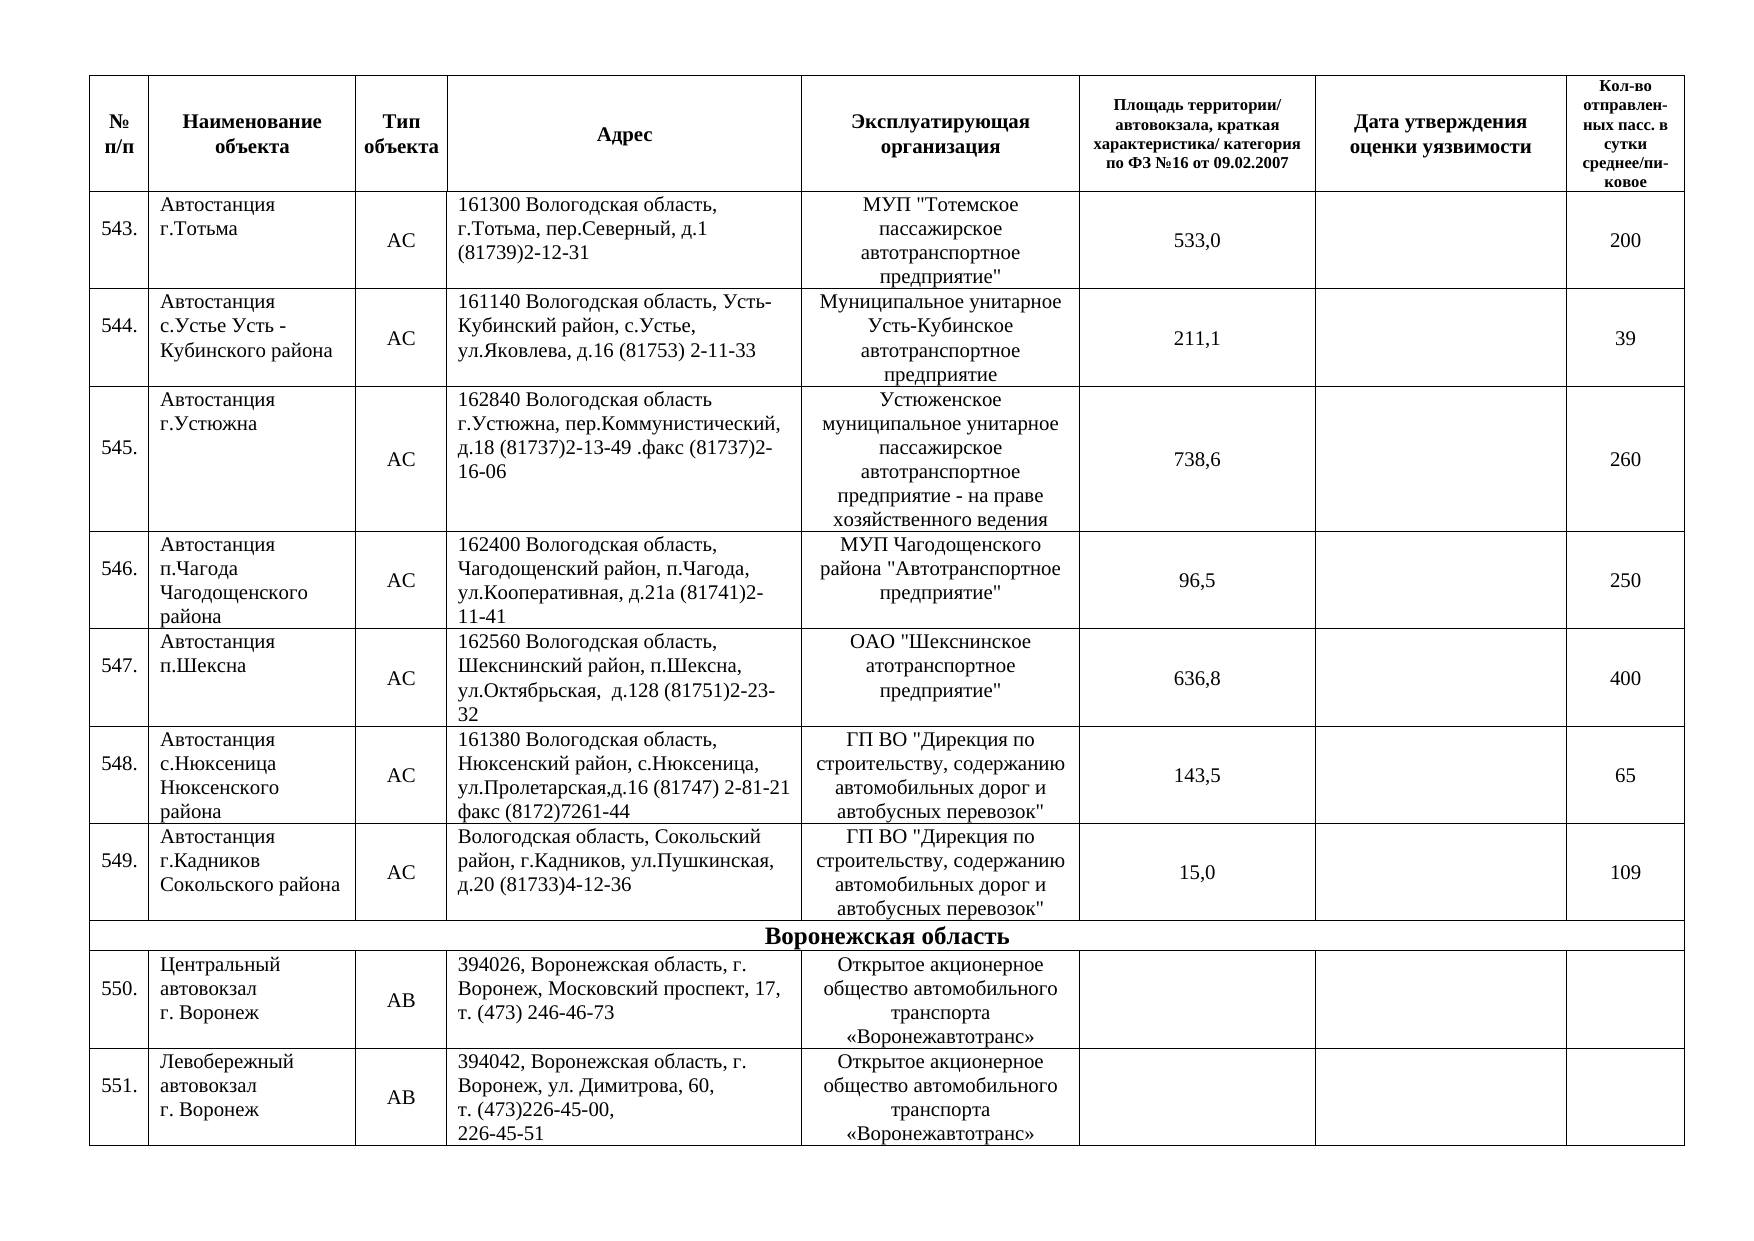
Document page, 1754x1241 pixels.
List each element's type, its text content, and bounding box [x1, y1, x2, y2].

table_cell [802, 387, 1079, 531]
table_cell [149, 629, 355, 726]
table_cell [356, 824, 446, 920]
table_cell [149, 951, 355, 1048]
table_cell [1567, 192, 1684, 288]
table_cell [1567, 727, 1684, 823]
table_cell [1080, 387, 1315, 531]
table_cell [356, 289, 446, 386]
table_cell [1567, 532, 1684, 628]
table_header Кол-во отправлен-ных пасс. в сутки среднее/пи-ковое [1567, 76, 1684, 191]
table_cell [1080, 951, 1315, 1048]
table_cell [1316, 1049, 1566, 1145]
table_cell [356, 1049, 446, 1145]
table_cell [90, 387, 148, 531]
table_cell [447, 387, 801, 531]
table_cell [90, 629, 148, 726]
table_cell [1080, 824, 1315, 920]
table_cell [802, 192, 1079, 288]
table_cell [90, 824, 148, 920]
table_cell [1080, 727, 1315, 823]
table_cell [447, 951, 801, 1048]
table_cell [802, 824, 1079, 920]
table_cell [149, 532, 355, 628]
table_header Адрес [448, 76, 801, 191]
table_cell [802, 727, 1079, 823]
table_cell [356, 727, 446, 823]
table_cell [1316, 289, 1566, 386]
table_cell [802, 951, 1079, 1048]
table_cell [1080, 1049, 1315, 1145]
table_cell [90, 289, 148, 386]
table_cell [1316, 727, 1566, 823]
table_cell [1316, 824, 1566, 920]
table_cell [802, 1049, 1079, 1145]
table_header № п/п [90, 76, 148, 191]
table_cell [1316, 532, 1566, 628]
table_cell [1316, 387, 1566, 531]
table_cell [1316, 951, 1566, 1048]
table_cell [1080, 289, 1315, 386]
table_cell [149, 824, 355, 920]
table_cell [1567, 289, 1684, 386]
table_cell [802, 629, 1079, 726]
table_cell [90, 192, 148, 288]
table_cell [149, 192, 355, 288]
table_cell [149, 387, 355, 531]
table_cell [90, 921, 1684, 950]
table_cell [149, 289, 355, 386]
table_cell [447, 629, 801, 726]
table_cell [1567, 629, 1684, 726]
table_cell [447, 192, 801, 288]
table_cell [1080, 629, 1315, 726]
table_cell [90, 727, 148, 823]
table_header Площадь территории/ автовокзала, краткая характеристика/ категория по ФЗ №16 от 09.02.2007 [1080, 76, 1315, 191]
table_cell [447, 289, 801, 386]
table_header Наименование объекта [149, 76, 355, 191]
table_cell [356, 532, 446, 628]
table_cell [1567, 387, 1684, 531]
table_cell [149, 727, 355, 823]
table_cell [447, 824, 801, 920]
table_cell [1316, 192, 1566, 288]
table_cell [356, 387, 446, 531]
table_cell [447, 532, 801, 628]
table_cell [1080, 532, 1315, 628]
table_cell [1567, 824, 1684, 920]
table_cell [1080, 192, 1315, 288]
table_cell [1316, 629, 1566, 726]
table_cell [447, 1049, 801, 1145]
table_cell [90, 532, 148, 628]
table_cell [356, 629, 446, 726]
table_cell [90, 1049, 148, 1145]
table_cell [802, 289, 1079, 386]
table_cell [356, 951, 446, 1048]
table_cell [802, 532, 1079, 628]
table_header Дата утверждения оценки уязвимости [1316, 76, 1566, 191]
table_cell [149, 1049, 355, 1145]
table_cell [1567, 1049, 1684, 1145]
table_header Эксплуатирующая организация [802, 76, 1079, 191]
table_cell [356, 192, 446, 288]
table_header Тип объекта [356, 76, 447, 191]
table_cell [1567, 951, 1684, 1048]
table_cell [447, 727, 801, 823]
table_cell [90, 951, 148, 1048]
